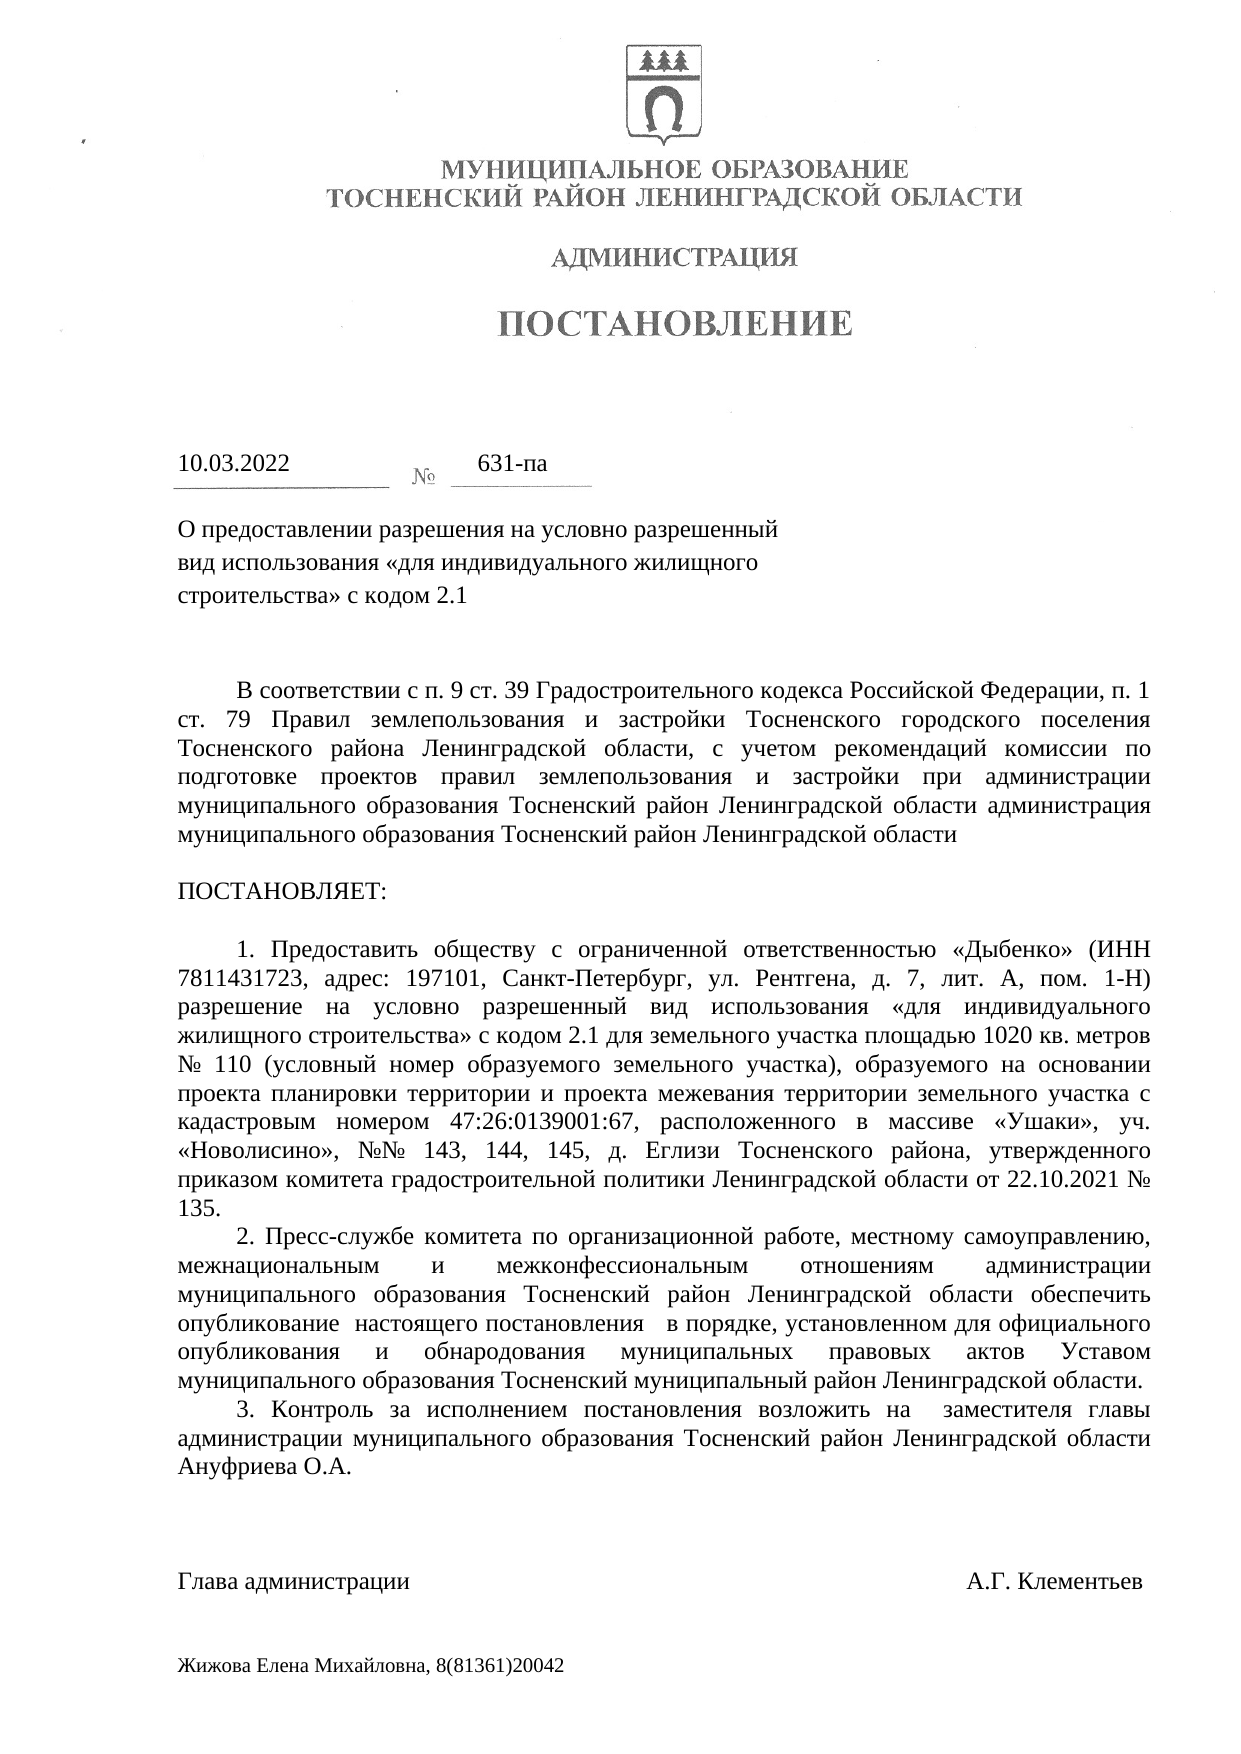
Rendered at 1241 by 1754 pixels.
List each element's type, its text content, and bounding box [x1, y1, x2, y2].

text В соответствии с п. 9 ст. 39 Градостроительного кодекса Российской Федерации, п. 1 ст. 79 Правил землепользования и застройки Тосненского городского поселения Тосненского района Ленинградской области, с учетом рекомендаций комиссии по подготовке проектов правил землепользования и застройки при администрации муниципального образования Тосненский район Ленинградской области администрация муниципального образования Тосненский район Ленинградской области [177, 675, 1152, 848]
text вид использования «для индивидуального жилищного [177, 547, 1152, 576]
text ПОСТАНОВЛЯЕТ: [177, 876, 1152, 905]
text строительства» с кодом 2.1 [177, 580, 1152, 609]
text 2. Пресс-службе комитета по организационной работе, местному самоуправлению, межнациональным и межконфессиональным отношениям администрации муниципального образования Тосненский район Ленинградской области обеспечить опубликование настоящего постановления в порядке, установленном для официального опубликования и обнародования муниципальных правовых актов Уставом муниципального образования Тосненский муниципальный район Ленинградской области. [177, 1221, 1152, 1394]
text 3. Контроль за исполнением постановления возложить на заместителя главы администрации муниципального образования Тосненский район Ленинградской области Ануфриева О.А. [177, 1394, 1152, 1480]
picture [0, 24, 1215, 522]
text Глава администрации А.Г. Клементьев [177, 1566, 1152, 1595]
text 1. Предоставить обществу с ограниченной ответственностью «Дыбенко» (ИНН 7811431723, адрес: 197101, Санкт-Петербург, ул. Рентгена, д. 7, лит. А, пом. 1-Н) разрешение на условно разрешенный вид использования «для индивидуального жилищного строительства» с кодом 2.1 для земельного участка площадью 1020 кв. метров № 110 (условный номер образуемого земельного участка), образуемого на основании проекта планировки территории и проекта межевания территории земельного участка с кадастровым номером 47:26:0139001:67, расположенного в массиве «Ушаки», уч. «Новолисино», №№ 143, 144, 145, д. Еглизи Тосненского района, утвержденного приказом комитета градостроительной политики Ленинградской области от 22.10.2021 № 135. [177, 934, 1152, 1221]
text 10.03.2022 631-па [177, 448, 1152, 477]
text Жижова Елена Михайловна, 8(81361)20042 [177, 1653, 1152, 1677]
text О предоставлении разрешения на условно разрешенный [177, 514, 1152, 543]
